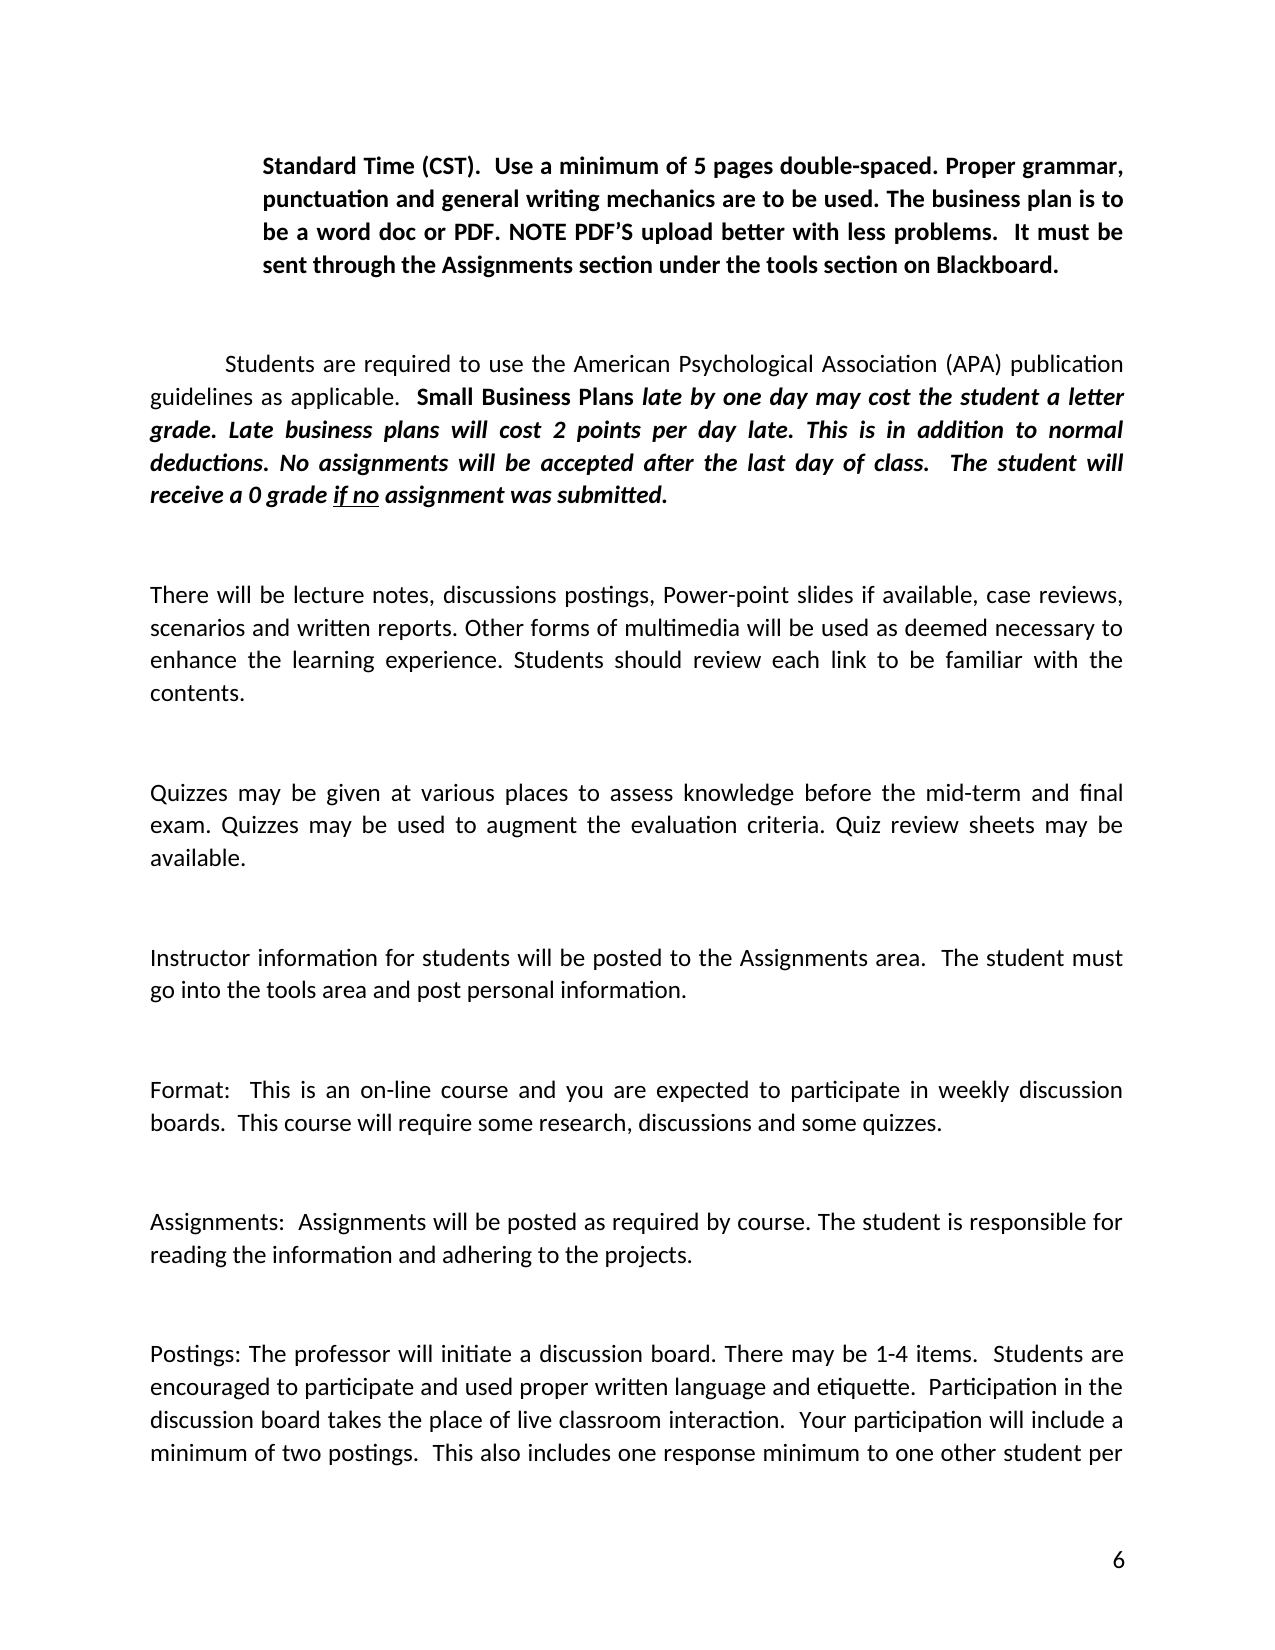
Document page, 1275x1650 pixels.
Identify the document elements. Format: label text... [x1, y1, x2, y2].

text Quizzes may be given at various places to assess knowledge before the mid-term and final exam. Quizzes may be used to augment the evaluation criteria. Quiz review sheets may be available. [150, 777, 1125, 873]
text Instructor information for students will be posted to the Assignments area. The student must go into the tools area and post personal information. [150, 942, 1125, 1005]
text Students are required to use the American Psychological Association (APA) publication guidelines as applicable. Small Business Plans late by one day may cost the student a letter grade. Late business plans will cost 2 points per day late. This is in addition to normal deductions. No assignments will be accepted after the last day of class. The student will receive a 0 grade if no assignment was submitted. [150, 348, 1125, 510]
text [150, 1338, 1125, 1467]
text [262, 150, 1125, 279]
text Assignments: Assignments will be posted as required by course. The student is responsible for reading the information and adhering to the projects. [150, 1206, 1125, 1269]
text Format: This is an on-line course and you are expected to participate in weekly discussion boards. This course will require some research, discussions and some quizzes. [150, 1074, 1125, 1137]
text There will be lecture notes, discussions postings, Power-point slides if available, case reviews, scenarios and written reports. Other forms of multimedia will be used as deemed necessary to enhance the learning experience. Students should review each link to be familiar with the contents. [150, 579, 1125, 708]
